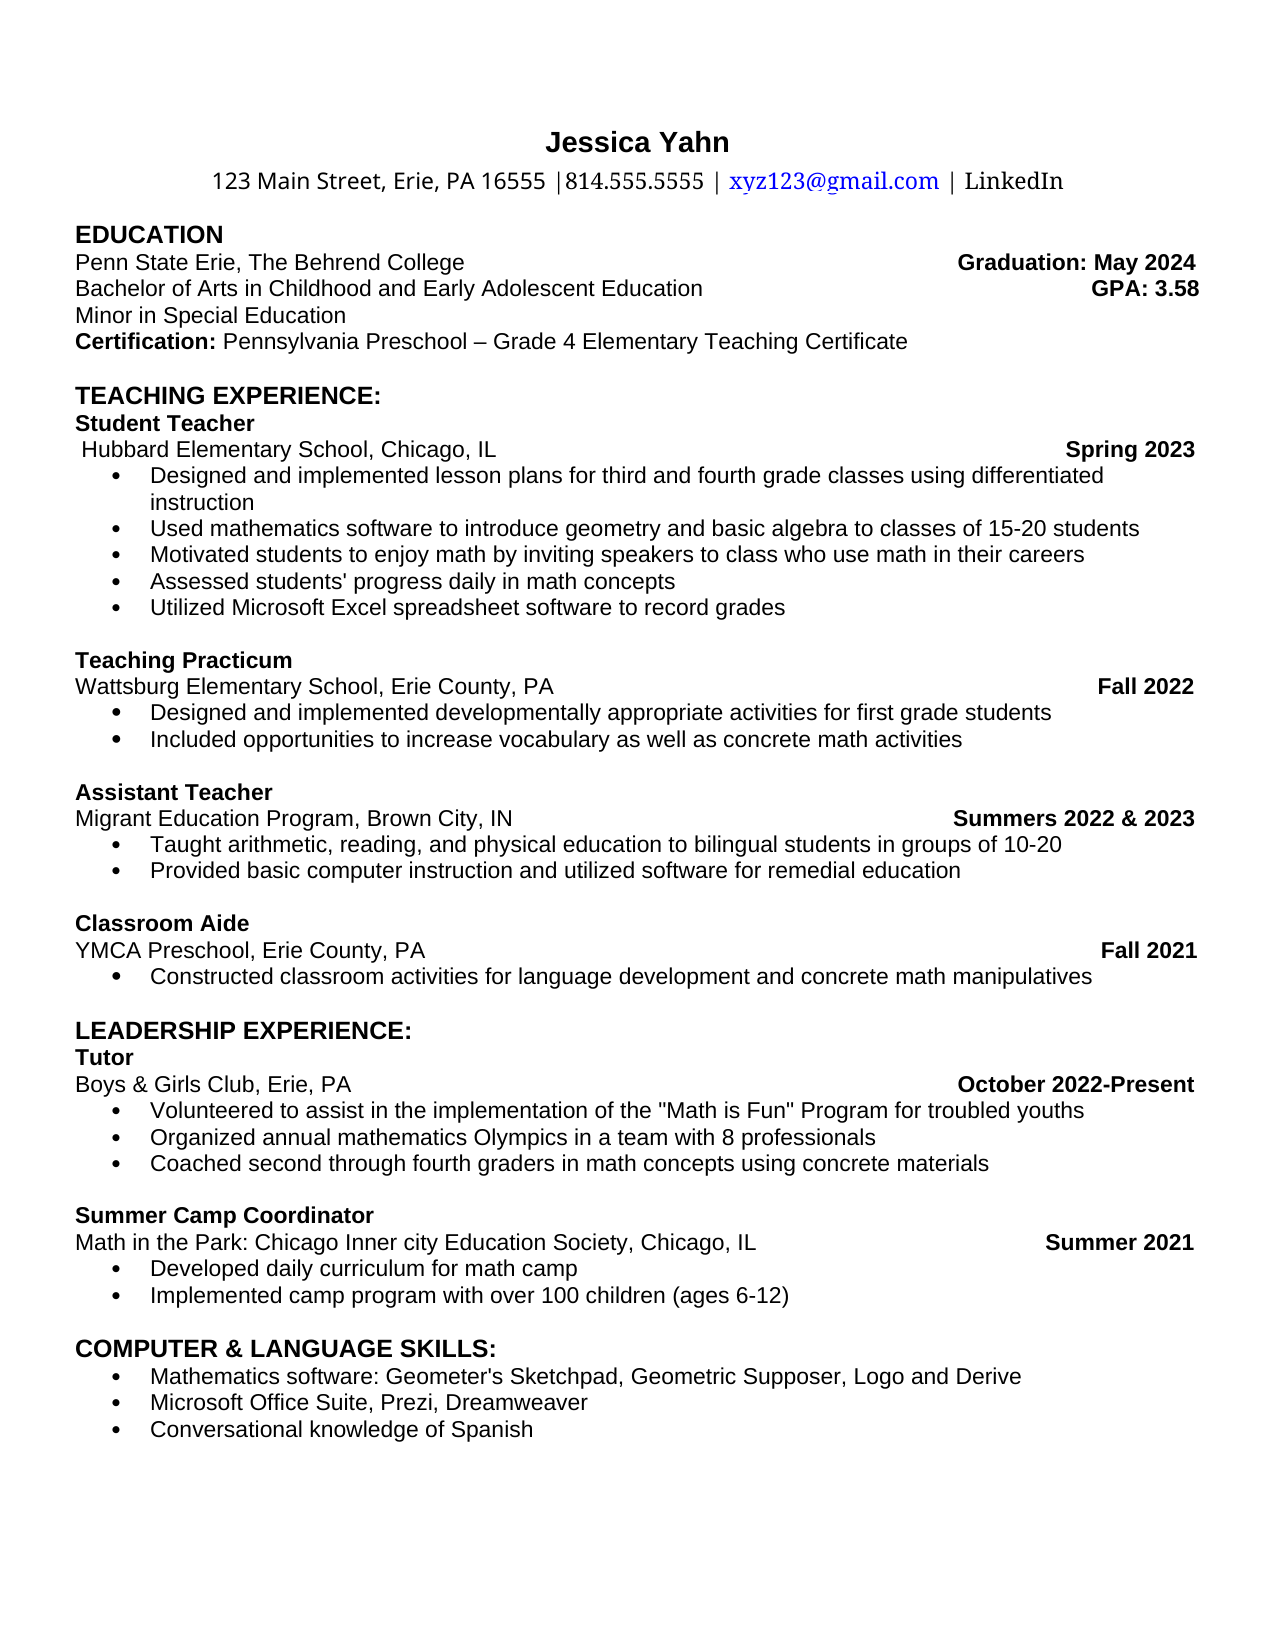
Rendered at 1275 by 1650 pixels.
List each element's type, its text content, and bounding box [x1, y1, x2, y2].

list Provided basic computer instruction and utilized software for remedial education [112, 857, 1200, 884]
list Implemented camp program with over 100 children (ages 6-12) [112, 1282, 1200, 1308]
list Constructed classroom activities for language development and concrete math manipulatives [112, 963, 1200, 989]
list Developed daily curriculum for math camp [112, 1255, 1200, 1282]
text Wattsburg Elementary School, Erie County, PA Fall 2022 [75, 673, 1200, 699]
text YMCA Preschool, Erie County, PA Fall 2021 [75, 937, 1200, 963]
text Penn State Erie, The Behrend College Graduation: May 2024 [75, 249, 1200, 275]
subtitle COMPUTER & LANGUAGE SKILLS: [75, 1334, 1200, 1363]
text Assistant Teacher [75, 778, 1200, 805]
list Microsoft Office Suite, Prezi, Dreamweaver [112, 1389, 1200, 1416]
text Tutor [75, 1044, 1200, 1071]
text Bachelor of Arts in Childhood and Early Adolescent Education GPA: 3.58 [75, 275, 1200, 302]
list Utilized Microsoft Excel spreadsheet software to record grades [112, 594, 1200, 620]
text Math in the Park: Chicago Inner city Education Society, Chicago, IL Summer 2021 [75, 1229, 1200, 1255]
text 123 Main Street, Erie, PA 16555 |814.555.5555 | xyz123@gmail.com | LinkedIn [75, 165, 1200, 196]
text Classroom Aide [75, 910, 1200, 937]
list Coached second through fourth graders in math concepts using concrete materials [112, 1150, 1200, 1176]
subtitle LEADERSHIP EXPERIENCE: [75, 1016, 1200, 1044]
subtitle Jessica Yahn [75, 125, 1200, 159]
list Used mathematics software to introduce geometry and basic algebra to classes of 15-20 students [112, 515, 1200, 541]
text Student Teacher [75, 409, 1200, 436]
list Volunteered to assist in the implementation of the "Math is Fun" Program for troubled youths [112, 1097, 1200, 1123]
text Certification: Pennsylvania Preschool – Grade 4 Elementary Teaching Certificate [75, 328, 1200, 354]
list Assessed students' progress daily in math concepts [112, 568, 1200, 594]
subtitle TEACHING EXPERIENCE: [75, 381, 1200, 409]
text Migrant Education Program, Brown City, IN Summers 2022 & 2023 [75, 805, 1200, 831]
list Designed and implemented lesson plans for third and fourth grade classes using differentiated instruction [112, 462, 1200, 515]
text Summer Camp Coordinator [75, 1202, 1200, 1229]
text Hubbard Elementary School, Chicago, IL Spring 2023 [75, 436, 1200, 462]
subtitle EDUCATION [75, 220, 1200, 249]
list Included opportunities to increase vocabulary as well as concrete math activities [112, 726, 1200, 752]
list Motivated students to enjoy math by inviting speakers to class who use math in their careers [112, 541, 1200, 568]
list Taught arithmetic, reading, and physical education to bilingual students in groups of 10-20 [112, 831, 1200, 857]
list Organized annual mathematics Olympics in a team with 8 professionals [112, 1123, 1200, 1150]
list Conversational knowledge of Spanish [112, 1416, 1200, 1442]
text Minor in Special Education [75, 302, 1200, 328]
list Mathematics software: Geometer's Sketchpad, Geometric Supposer, Logo and Derive [112, 1363, 1200, 1389]
text Boys & Girls Club, Erie, PA October 2022-Present [75, 1071, 1200, 1097]
list Designed and implemented developmentally appropriate activities for first grade students [112, 699, 1200, 726]
text Teaching Practicum [75, 647, 1200, 673]
